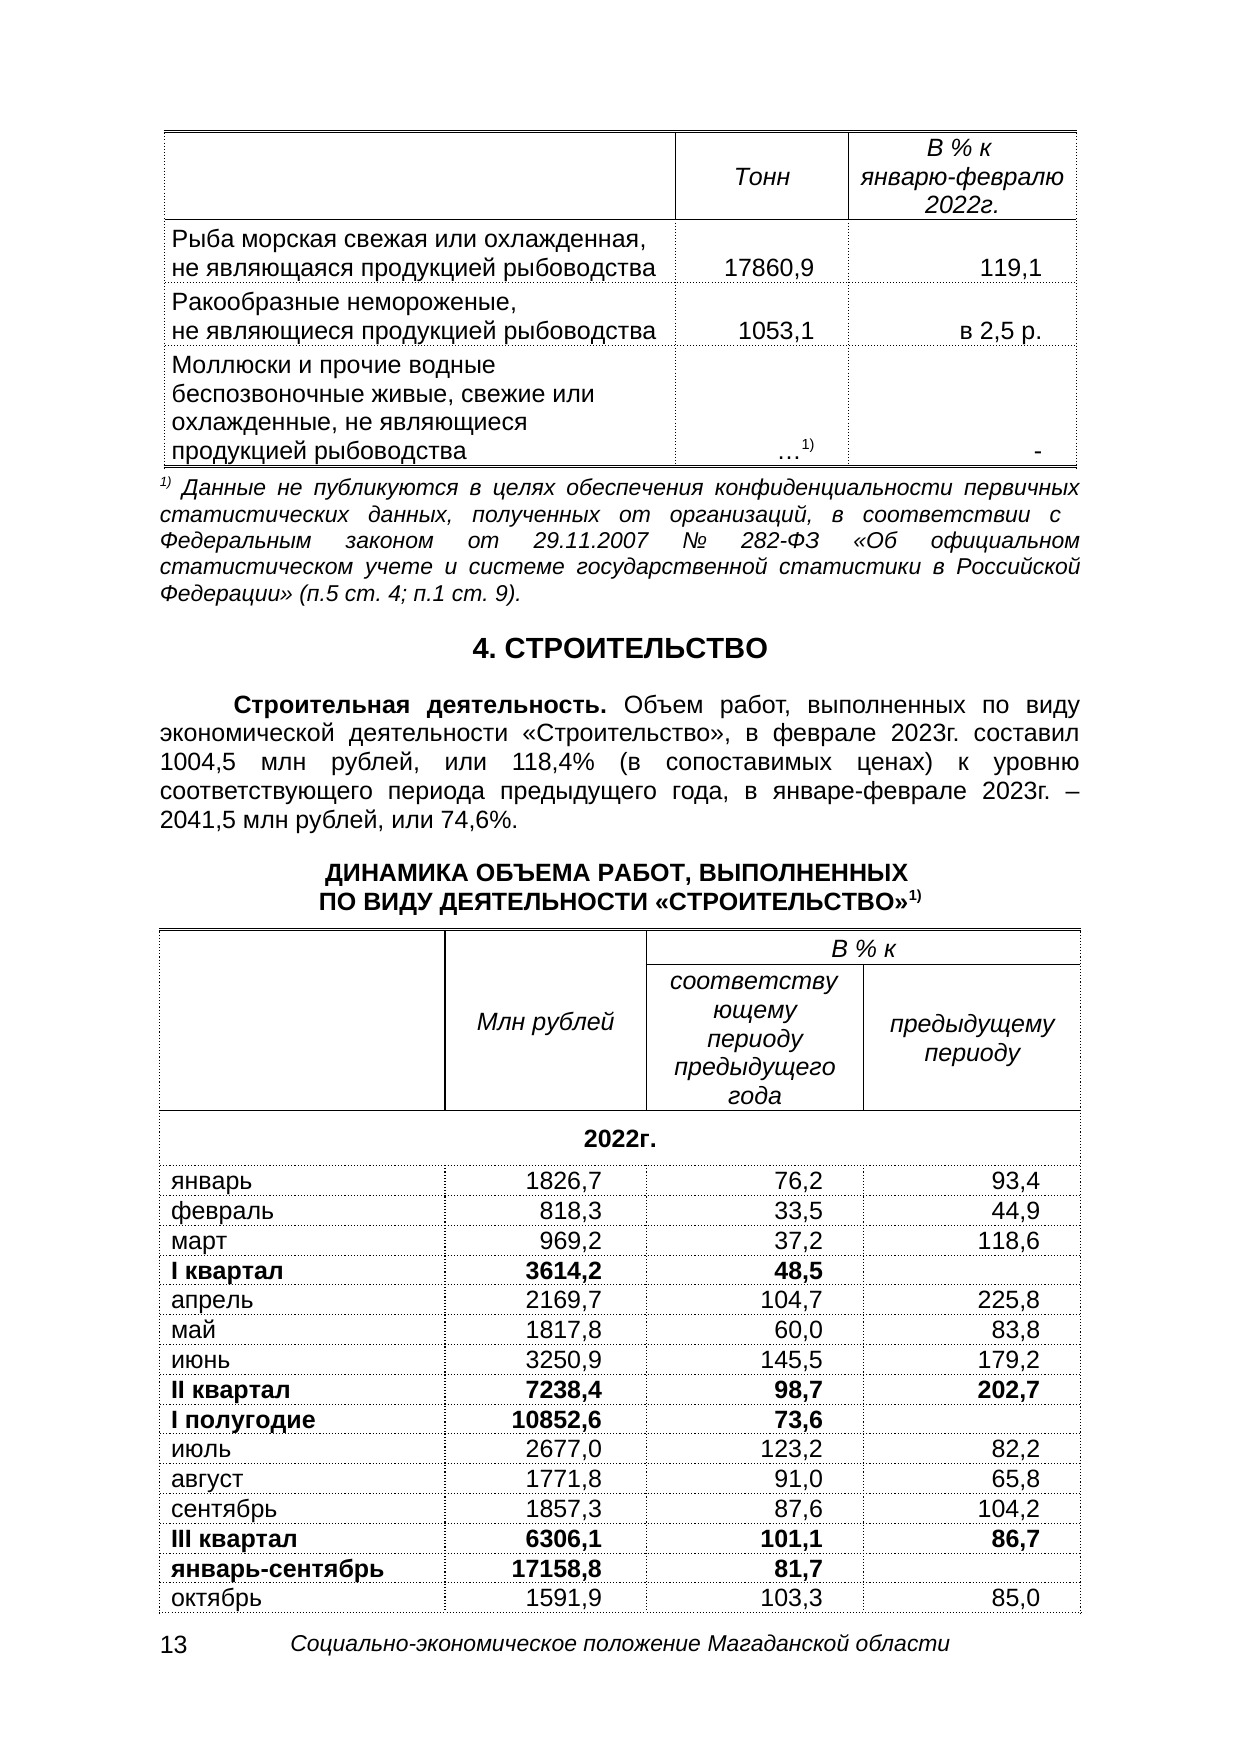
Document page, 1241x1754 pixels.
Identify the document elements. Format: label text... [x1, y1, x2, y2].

table_header [160, 931, 444, 1110]
table_cell апрель [160, 1284, 445, 1314]
table_cell [864, 1553, 1081, 1582]
table_cell октябрь [160, 1582, 445, 1612]
table_cell 202,7 [864, 1374, 1081, 1403]
table_cell июнь [160, 1344, 445, 1374]
table_cell 123,2 [646, 1433, 863, 1463]
table_header В % к [647, 931, 1081, 964]
table_cell Ракообразные немороженые, не являющиеся продукцией рыбоводства [164, 282, 675, 345]
table_cell Моллюски и прочие водные беспозвоночные живые, свежие или охлажденные, не являющиеся продукцией рыбоводства [164, 345, 675, 465]
table_cell 83,8 [864, 1314, 1081, 1344]
table_cell 73,6 [646, 1404, 863, 1433]
table_cell [864, 1404, 1081, 1433]
table_cell 48,5 [646, 1255, 863, 1284]
table_cell 969,2 [445, 1225, 646, 1254]
table_cell июль [160, 1433, 445, 1463]
table_cell 17158,8 [445, 1553, 646, 1582]
table_cell 85,0 [864, 1582, 1081, 1612]
table_header Млн рублей [446, 931, 646, 1110]
table_header [164, 133, 675, 219]
table_cell 98,7 [646, 1374, 863, 1403]
table_cell 82,2 [864, 1433, 1081, 1463]
table_header Тонн [676, 133, 848, 219]
table_cell 1053,1 [675, 282, 848, 345]
table_cell 1857,3 [445, 1493, 646, 1523]
table_cell …1) [675, 345, 848, 465]
table_cell [864, 1255, 1081, 1284]
table_cell январь [160, 1165, 445, 1195]
table_cell 2022г. [160, 1111, 1081, 1165]
table_cell 93,4 [864, 1165, 1081, 1195]
table_cell 118,6 [864, 1225, 1081, 1254]
table_cell соответствующему периоду предыдущего года [647, 965, 863, 1110]
table_cell 10852,6 [445, 1404, 646, 1433]
table_cell I полугодие [160, 1404, 445, 1433]
table_cell 76,2 [646, 1165, 863, 1195]
table_cell март [160, 1225, 445, 1254]
table_cell 60,0 [646, 1314, 863, 1344]
subtitle 4. СТРОИТЕЛЬСТВО [159, 631, 1081, 664]
table_cell 119,1 [849, 220, 1076, 282]
table_cell 81,7 [646, 1553, 863, 1582]
table_cell 91,0 [646, 1463, 863, 1493]
table_cell август [160, 1463, 445, 1493]
text Строительная деятельность. Объем работ, выполненных по виду экономической деятельности «Строительство», в феврале 2023г. составил 1004,5 млн рублей, или 118,4% (в сопоставимых ценах) к уровню соответствующего периода предыдущего года, в январе-феврале 2023г. – 2041,5 млн рублей, или 74,6%. [159, 689, 1081, 833]
table_cell 104,7 [646, 1284, 863, 1314]
table_cell 2169,7 [445, 1284, 646, 1314]
table_cell - [849, 345, 1076, 465]
table_cell 65,8 [864, 1463, 1081, 1493]
table_cell 33,5 [646, 1195, 863, 1225]
table_cell 87,6 [646, 1493, 863, 1523]
table_cell 145,5 [646, 1344, 863, 1374]
table_cell I квартал [160, 1255, 445, 1284]
table_cell январь-сентябрь [160, 1553, 445, 1582]
table_cell 179,2 [864, 1344, 1081, 1374]
text 1) Данные не публикуются в целях обеспечения конфиденциальности первичных статистических данных, полученных от организаций, в соответствии с Федеральным законом от 29.11.2007 № 282-ФЗ «Об официальном статистическом учете и системе государственной статистики в Российской Федерации» (п.5 ст. 4; п.1 ст. 9). [159, 474, 1081, 606]
table_cell 104,2 [864, 1493, 1081, 1523]
table_cell Рыба морская свежая или охлажденная, не являющаяся продукцией рыбоводства [164, 220, 675, 282]
table_cell в 2,5 р. [849, 282, 1076, 345]
table_cell 7238,4 [445, 1374, 646, 1403]
table_cell 44,9 [864, 1195, 1081, 1225]
table_cell 3250,9 [445, 1344, 646, 1374]
table_cell 1591,9 [445, 1582, 646, 1612]
table_cell II квартал [160, 1374, 445, 1403]
table_cell 1826,7 [445, 1165, 646, 1195]
table_cell 3614,2 [445, 1255, 646, 1284]
table_header В % к январю-февралю 2022г. [849, 133, 1076, 219]
table_cell 818,3 [445, 1195, 646, 1225]
table_cell 225,8 [864, 1284, 1081, 1314]
table_cell 101,1 [646, 1523, 863, 1552]
table_cell 1817,8 [445, 1314, 646, 1344]
table_cell III квартал [160, 1523, 445, 1552]
table_cell сентябрь [160, 1493, 445, 1523]
table_cell февраль [160, 1195, 445, 1225]
table_cell 1771,8 [445, 1463, 646, 1493]
table_cell предыдущему периоду [864, 964, 1081, 1110]
table_cell май [160, 1314, 445, 1344]
table_cell 6306,1 [445, 1523, 646, 1552]
table_cell 17860,9 [675, 220, 848, 282]
table_cell 37,2 [646, 1225, 863, 1254]
table_cell 86,7 [864, 1523, 1081, 1552]
text ДИНАМИКА ОБЪЕМА РАБОТ, ВЫПОЛНЕННЫХ ПО ВИДУ ДЕЯТЕЛЬНОСТИ «СТРОИТЕЛЬСТВО»1) [159, 858, 1081, 916]
table_cell 2677,0 [445, 1433, 646, 1463]
table_cell 103,3 [646, 1582, 863, 1612]
